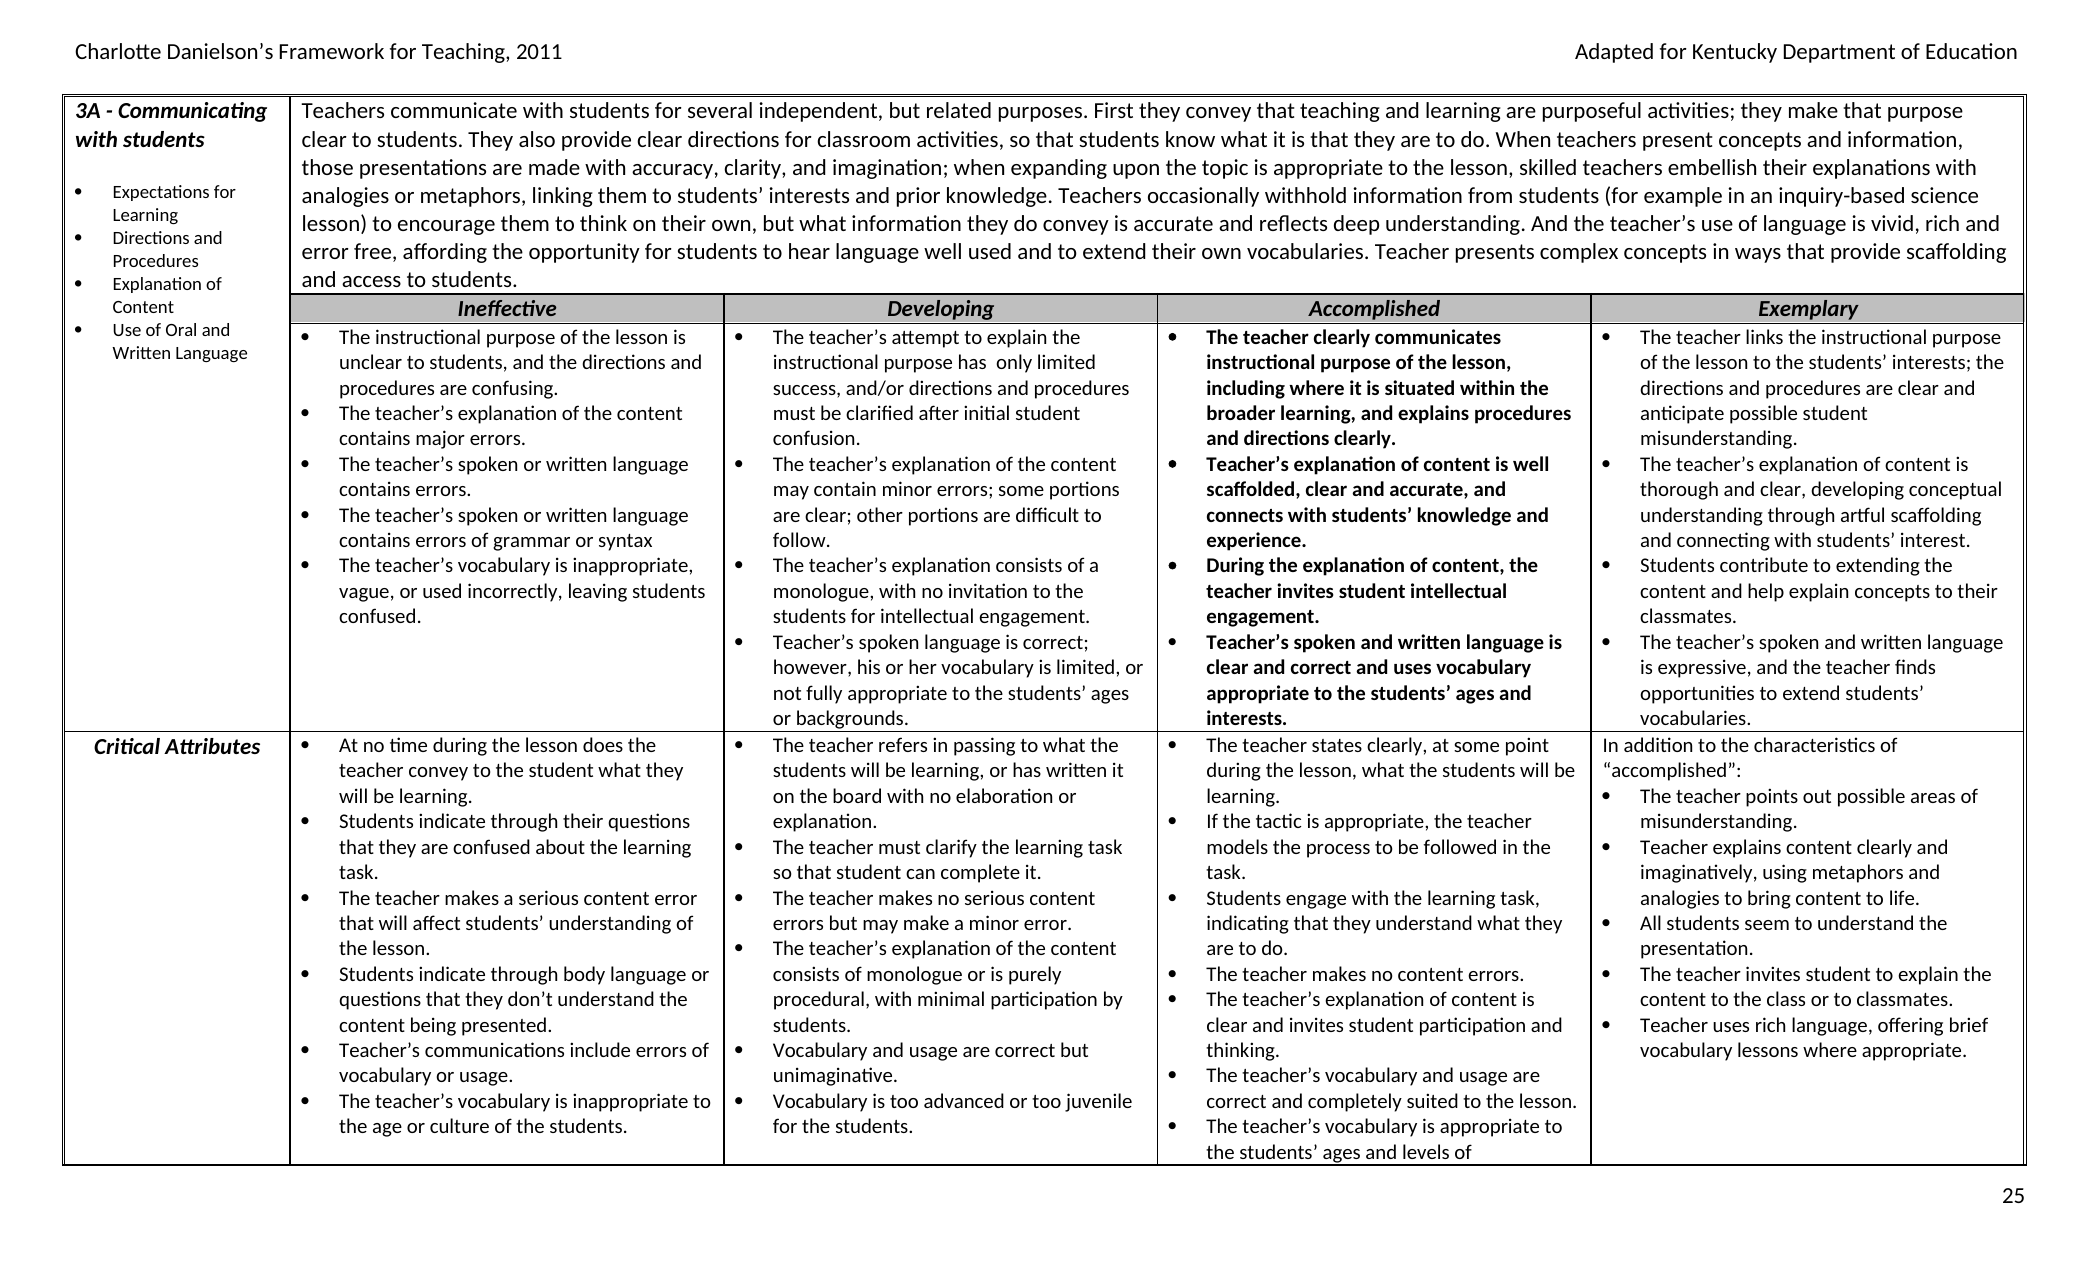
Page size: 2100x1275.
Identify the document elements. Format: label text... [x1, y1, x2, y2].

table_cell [725, 732, 1157, 1164]
table_header Teachers communicate with students for several independent, but related purposes. First they convey that teaching and learning are purposeful activities; they make that purpose clear to students. They also provide clear directions for classroom activities, so that students know what it is that they are to do. When teachers present concepts and information, those presentations are made with accuracy, clarity, and imagination; when expanding upon the topic is appropriate to the lesson, skilled teachers embellish their explanations with analogies or metaphors, linking them to students’ interests and prior knowledge. Teachers occasionally withhold information from students (for example in an inquiry-based science lesson) to encourage them to think on their own, but what information they do convey is accurate and reflects deep understanding. And the teacher’s use of language is vivid, rich and error free, affording the opportunity for students to hear language well used and to extend their own vocabularies. Teacher presents complex concepts in ways that provide scaffolding and access to students. [291, 97, 2023, 293]
table_cell The instructional purpose of the lesson is unclear to students, and the directions and procedures are confusing. The teacher’s explanation of the content contains major errors. The teacher’s spoken or written language contains errors. The teacher’s spoken or written language contains errors of grammar or syntax The teacher’s vocabulary is inappropriate, vague, or used incorrectly, leaving students confused. [291, 324, 723, 731]
table_cell Accomplished [1158, 295, 1590, 322]
table_cell The teacher’s attempt to explain the instructional purpose has only limited success, and/or directions and procedures must be clarified after initial student confusion. The teacher’s explanation of the content may contain minor errors; some portions are clear; other portions are difficult to follow. The teacher’s explanation consists of a monologue, with no invitation to the students for intellectual engagement. Teacher’s spoken language is correct; however, his or her vocabulary is limited, or not fully appropriate to the students’ ages or backgrounds. [725, 324, 1157, 731]
table_cell The teacher links the instructional purpose of the lesson to the students’ interests; the directions and procedures are clear and anticipate possible student misunderstanding. The teacher’s explanation of content is thorough and clear, developing conceptual understanding through artful scaffolding and connecting with students’ interest. Students contribute to extending the content and help explain concepts to their classmates. The teacher’s spoken and written language is expressive, and the teacher finds opportunities to extend students’ vocabularies. [1592, 324, 2023, 731]
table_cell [1592, 732, 2023, 1164]
table_cell Critical Attributes [65, 732, 289, 1164]
table_cell Exemplary [1592, 295, 2023, 322]
table_header 3A - Communicating with students Expectations for Learning Directions and Procedures Explanation of Content Use of Oral and Written Language [65, 97, 289, 731]
table_cell The teacher clearly communicates instructional purpose of the lesson, including where it is situated within the broader learning, and explains procedures and directions clearly. Teacher’s explanation of content is well scaffolded, clear and accurate, and connects with students’ knowledge and experience. During the explanation of content, the teacher invites student intellectual engagement. Teacher’s spoken and written language is clear and correct and uses vocabulary appropriate to the students’ ages and interests. [1158, 324, 1590, 731]
table_cell Developing [725, 295, 1157, 322]
table_cell Ineffective [291, 295, 723, 322]
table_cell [291, 732, 723, 1164]
